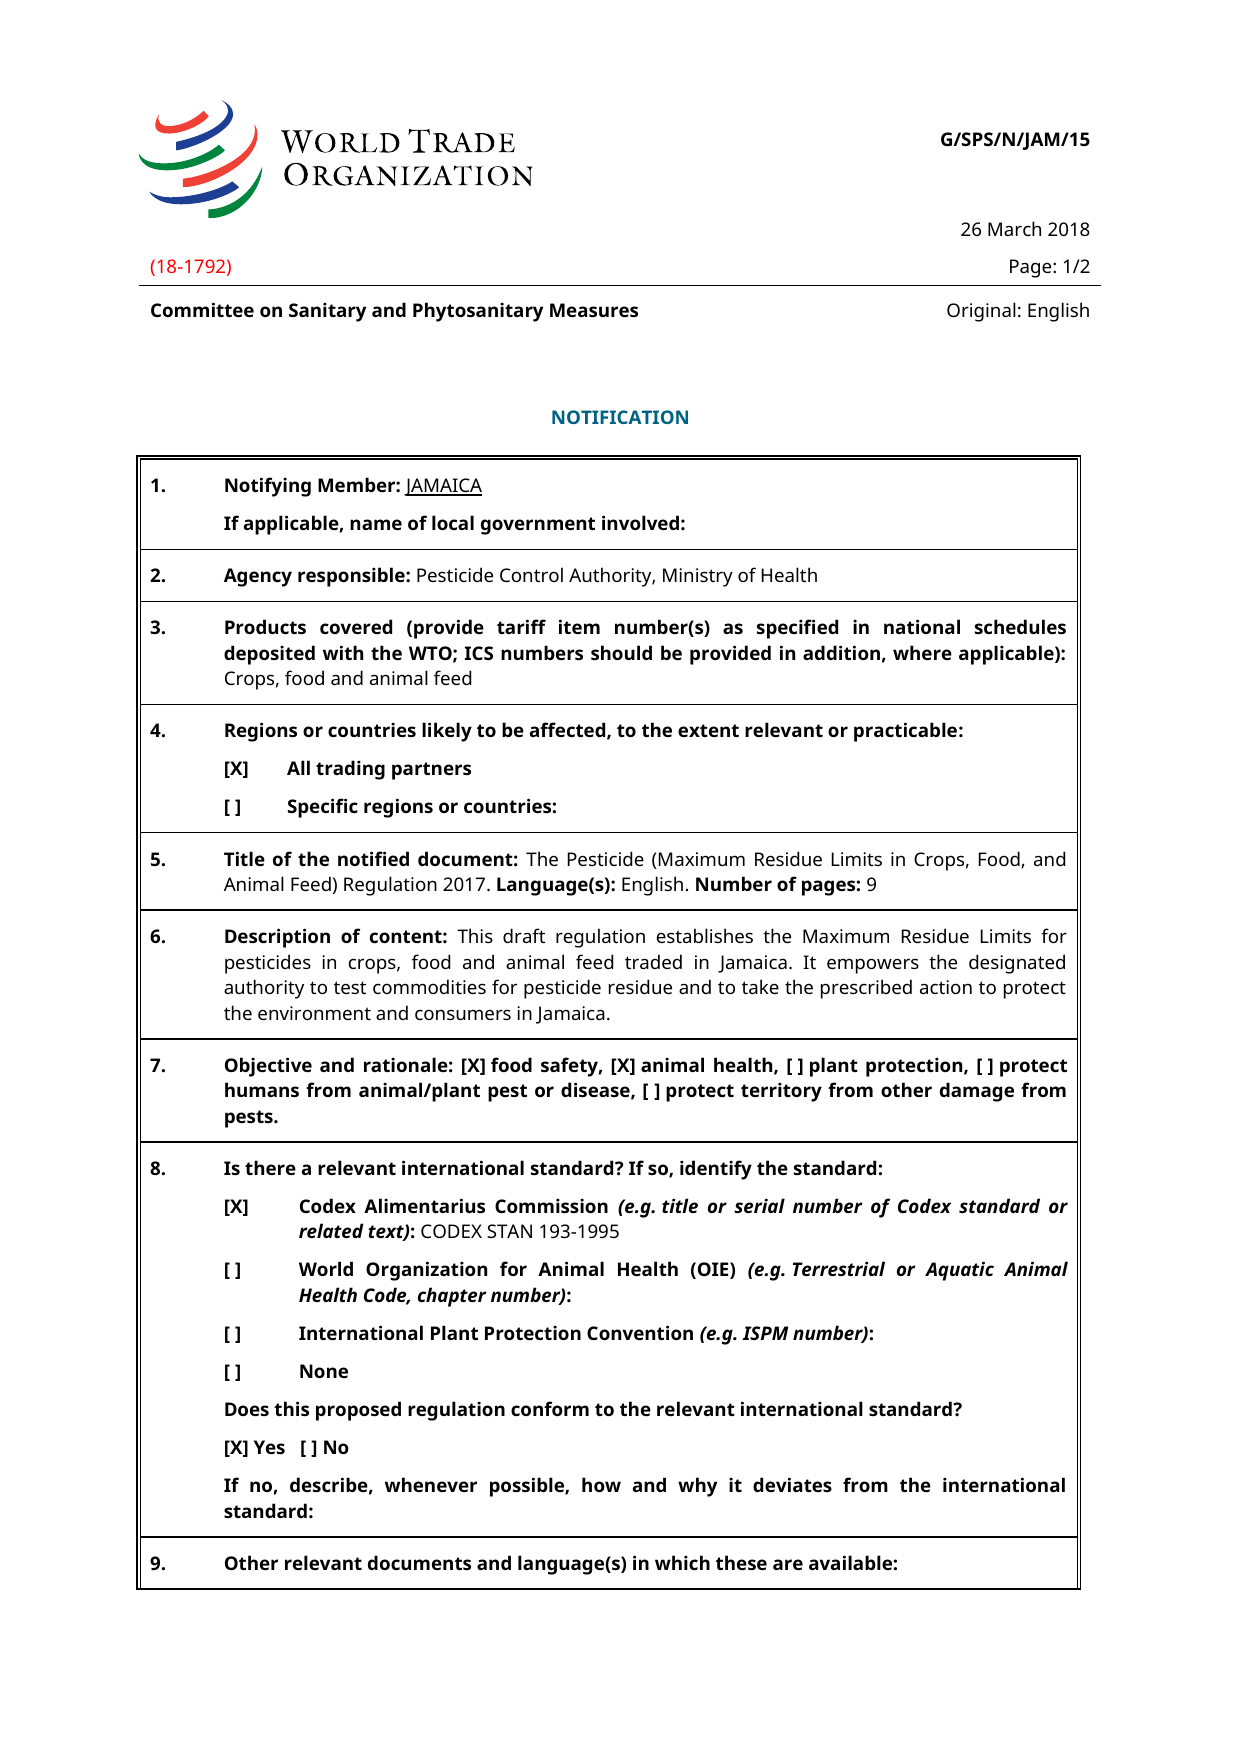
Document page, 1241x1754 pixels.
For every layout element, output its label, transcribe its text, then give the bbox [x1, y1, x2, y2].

table_cell Agency responsible: Pesticide Control Authority, Ministry of Health [212, 550, 1077, 601]
table_cell 3. [141, 602, 212, 704]
table_cell Title of the notified document: The Pesticide (Maximum Residue Limits in Crops, Food, and Animal Feed) Regulation 2017. Language(s): English. Number of pages: 9 [212, 833, 1077, 909]
table_cell 8. [141, 1143, 212, 1536]
table_cell Other relevant documents and language(s) in which these are available: [212, 1538, 1077, 1588]
table_cell 6. [141, 911, 212, 1038]
table_cell 2. [141, 550, 212, 601]
table_cell 4. [141, 705, 212, 832]
table_cell Regions or countries likely to be affected, to the extent relevant or practicable: [X] All trading partners [ ] Specific regions or countries: [212, 705, 1077, 832]
table_cell Is there a relevant international standard? If so, identify the standard: [X] Codex Alimentarius Commission (e.g. title or serial number of Codex standard or related text): CODEX STAN 193-1995 [ ] World Organization for Animal Health (OIE) (e.g. Terrestrial or Aquatic Animal Health Code, chapter number): [ ] International Plant Protection Convention (e.g. ISPM number): [ ] None Does this proposed regulation conform to the relevant international standard? [X] Yes [ ] No If no, describe, whenever possible, how and why it deviates from the international standard: [212, 1143, 1077, 1536]
table_header 1. [141, 460, 212, 548]
table_header Notifying Member: Jamaica If applicable, name of local government involved: [212, 460, 1077, 548]
title NOTIFICATION [150, 405, 1090, 430]
table_cell 7. [141, 1040, 212, 1141]
table_cell 9. [141, 1538, 212, 1588]
table_cell 5. [141, 833, 212, 909]
table_cell Objective and rationale: [X] food safety, [X] animal health, [ ] plant protection, [ ] protect humans from animal/plant pest or disease, [ ] protect territory from other damage from pests. [212, 1040, 1077, 1141]
table_cell Products covered (provide tariff item number(s) as specified in national schedules deposited with the WTO; ICS numbers should be provided in addition, where applicable): Crops, food and animal feed [212, 602, 1077, 704]
table_cell Description of content: This draft regulation establishes the Maximum Residue Limits for pesticides in crops, food and animal feed traded in Jamaica. It empowers the designated authority to test commodities for pesticide residue and to take the prescribed action to protect the environment and consumers in Jamaica. [212, 911, 1077, 1038]
